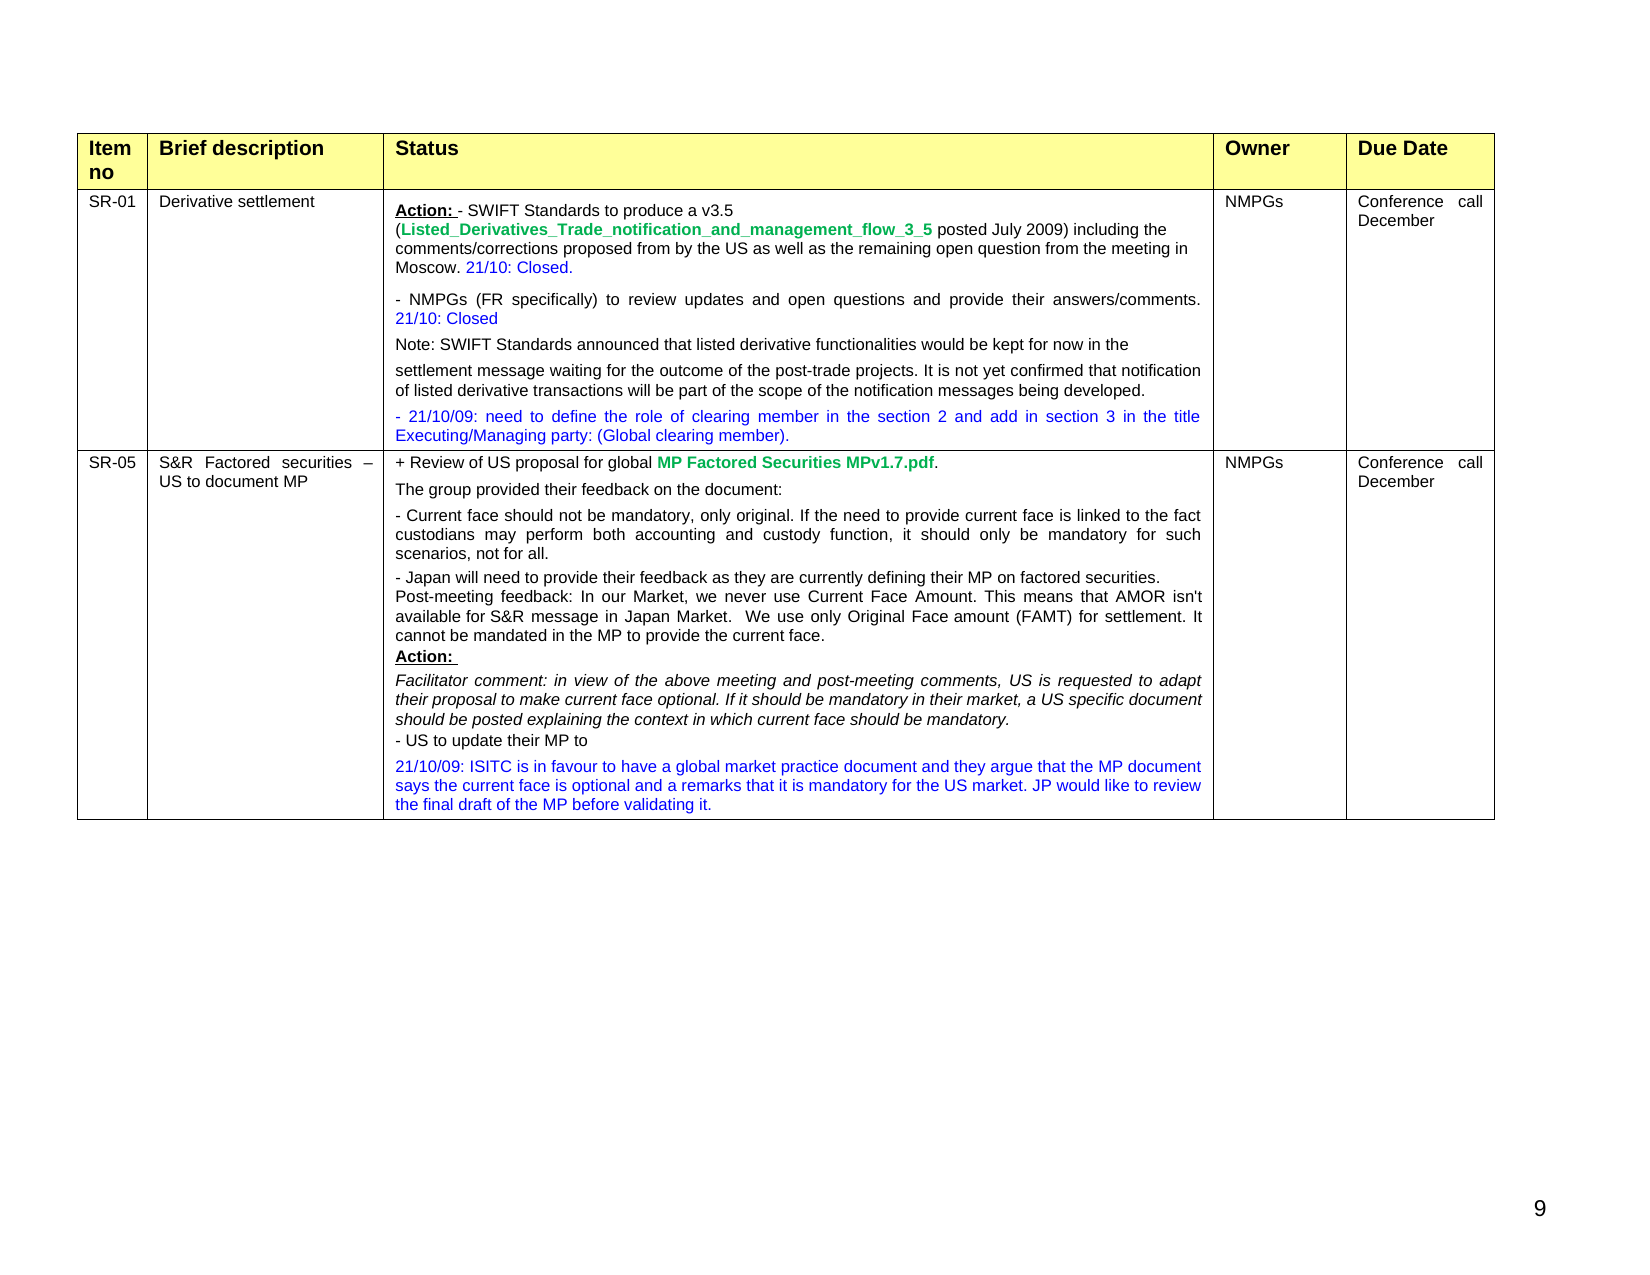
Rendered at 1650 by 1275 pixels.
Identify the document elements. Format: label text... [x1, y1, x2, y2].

table_header Status [384, 134, 1213, 189]
table_cell Conference call December [1347, 190, 1494, 450]
table_cell Action: - SWIFT Standards to produce a v3.5 (Listed_Derivatives_Trade_notification_and_management_flow_3_5 posted July 2009) including the comments/corrections proposed from by the US as well as the remaining open question from the meeting in Moscow. 21/10: Closed. - NMPGs (FR specifically) to review updates and open questions and provide their answers/comments. 21/10: Closed Note: SWIFT Standards announced that listed derivative functionalities would be kept for now in the settlement message waiting for the outcome of the post-trade projects. It is not yet confirmed that notification of listed derivative transactions will be part of the scope of the notification messages being developed. - 21/10/09: need to define the role of clearing member in the section 2 and add in section 3 in the title Executing/Managing party: (Global clearing member). [384, 190, 1213, 450]
table_header Item no [78, 134, 147, 189]
table_cell SR-05 [78, 451, 147, 819]
table_header Owner [1214, 134, 1346, 189]
table_cell S&R Factored securities – US to document MP [148, 451, 383, 819]
table_cell + Review of US proposal for global MP Factored Securities MPv1.7.pdf. The group provided their feedback on the document: - Current face should not be mandatory, only original. If the need to provide current face is linked to the fact custodians may perform both accounting and custody function, it should only be mandatory for such scenarios, not for all. - will need to provide their feedback as they are currently defining their MP on factored securities. Post-meeting feedback: In our Market, we never use Current Face Amount. This means that AMOR isn't available for S&R message in Japan Market. We use only Original Face amount (FAMT) for settlement. It cannot be mandated in the MP to provide the current face. Action: Facilitator comment: in view of the above meeting and post-meeting comments, US is requested to adapt their proposal to make current face optional. If it should be mandatory in their market, a specific document should be posted explaining the context in which current face should be mandatory. - US to update their MP to 21/10/09: ISITC is in favour to have a global market practice document and they argue that the MP document says the current face is optional and a remarks that it is mandatory for the market. JP would like to review the final draft of the MP before validating it. [384, 451, 1213, 819]
table_cell NMPGs [1214, 190, 1346, 450]
table_cell NMPGs [1214, 451, 1346, 819]
table_cell Derivative settlement [148, 190, 383, 450]
table_header Brief description [148, 134, 383, 189]
table_cell SR-01 [78, 190, 147, 450]
table_header Due Date [1347, 134, 1494, 189]
table_cell Conference call December [1347, 451, 1494, 819]
